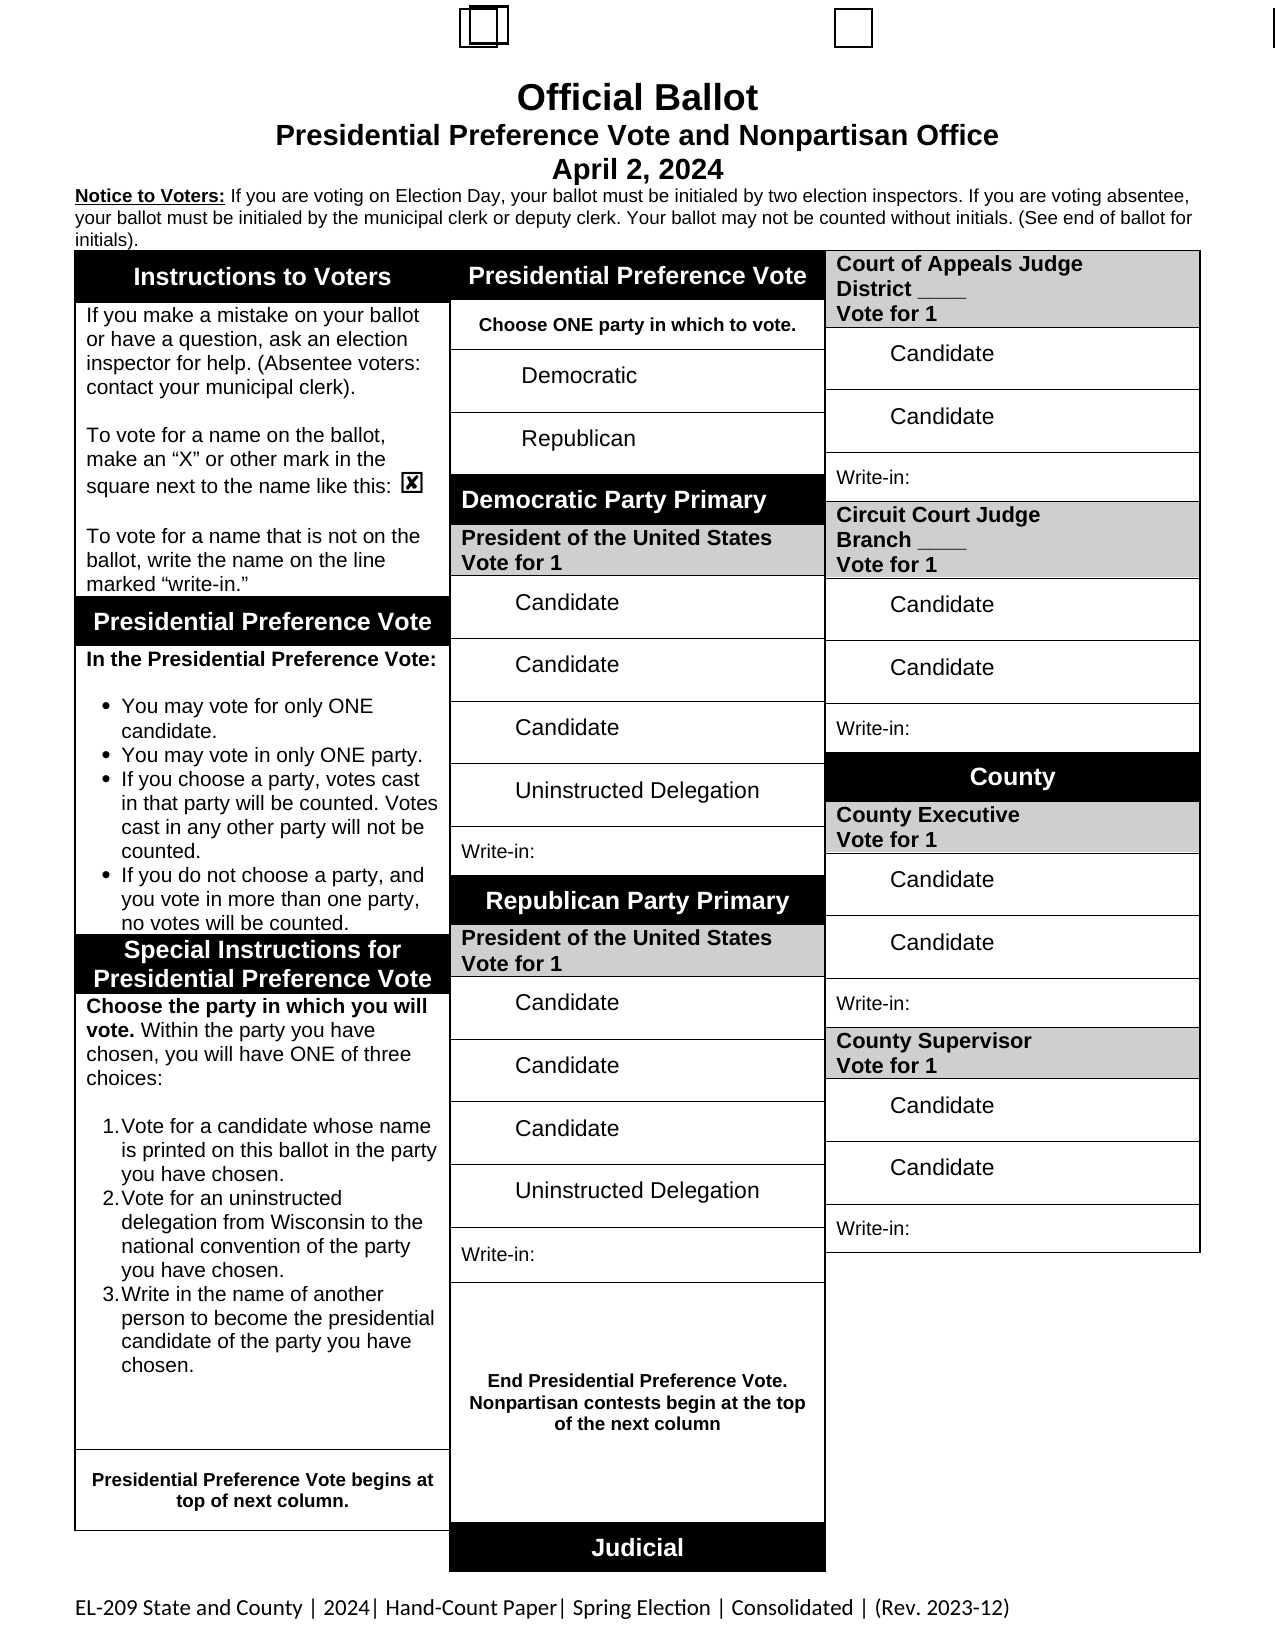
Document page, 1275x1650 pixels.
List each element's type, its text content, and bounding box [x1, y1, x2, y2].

table_cell Candidate [451, 576, 824, 638]
table_cell Republican Party Primary [451, 876, 824, 924]
table_cell Presidential Preference Vote [451, 251, 824, 299]
table_cell Candidate [451, 1102, 824, 1164]
table_cell Candidate [451, 1040, 824, 1101]
table_cell Write-in: [826, 453, 1199, 501]
table_cell Uninstructed Delegation [451, 1165, 824, 1227]
table_cell Choose ONE party in which to vote. [451, 300, 824, 349]
table_cell Presidential Preference Vote [76, 597, 449, 645]
table_cell Court of Appeals Judge District ____ Vote for 1 [826, 251, 1199, 327]
table_cell In the Presidential Preference Vote: You may vote for only ONE candidate. You may vote in only ONE party. If you choose a party, votes cast in that party will be counted. Votes cast in any other party will not be counted. If you do not choose a party, and you vote in more than one party, no votes will be counted. [76, 646, 449, 934]
table_cell Candidate [451, 977, 824, 1038]
table_cell Candidate [451, 702, 824, 763]
table_cell If you make a mistake on your ballot or have a question, ask an election inspector for help. (Absentee voters: contact your municipal clerk). To vote for a name on the ballot, make an “X” or other mark in the square next to the name like this: To vote for a name that is not on the ballot, write the name on the line marked “write-in.” [76, 303, 449, 596]
table_cell Candidate [451, 639, 824, 701]
table_cell Circuit Court Judge Branch ____ Vote for 1 [826, 502, 1199, 577]
table_cell Democratic Party Primary [451, 475, 824, 524]
table_cell Candidate [826, 1142, 1199, 1203]
table_cell Candidate [826, 641, 1199, 703]
table_header Instructions to Voters [76, 251, 449, 302]
table_cell President of the United States Vote for 1 [451, 525, 824, 575]
table_cell Write-in: [826, 1205, 1199, 1252]
table_cell President of the United States Vote for 1 [451, 925, 824, 976]
table_cell Republican [451, 413, 824, 474]
table_cell Candidate [826, 328, 1199, 389]
table_cell Write-in: [451, 827, 824, 875]
table_cell Uninstructed Delegation [451, 764, 824, 826]
table_cell Choose the party in which you will vote. Within the party you have chosen, you will have ONE of three choices: Vote for a candidate whose name is printed on this ballot in the party you have chosen. Vote for an uninstructed delegation from Wisconsin to the national convention of the party you have chosen. Write in the name of another person to become the presidential candidate of the party you have chosen. [76, 994, 449, 1449]
table_cell Candidate [826, 579, 1199, 640]
table_cell Write-in: [451, 1228, 824, 1282]
table_cell Candidate [826, 390, 1199, 452]
table_cell Write-in: [826, 979, 1199, 1027]
table_cell Candidate [826, 1079, 1199, 1141]
table_cell Judicial [451, 1523, 824, 1571]
table_cell End Presidential Preference Vote. Nonpartisan contests begin at the top of the next column [451, 1283, 824, 1522]
table_cell Democratic [451, 350, 824, 412]
table_cell Write-in: [826, 704, 1199, 752]
table_cell County Supervisor Vote for 1 [826, 1028, 1199, 1078]
table_cell County [826, 753, 1199, 801]
table_cell Candidate [826, 854, 1199, 915]
table_cell Presidential Preference Vote begins at top of next column. [76, 1450, 449, 1530]
table_cell Special Instructions for Presidential Preference Vote [76, 935, 449, 993]
table_cell Candidate [826, 916, 1199, 978]
table_cell County Executive Vote for 1 [826, 802, 1199, 852]
